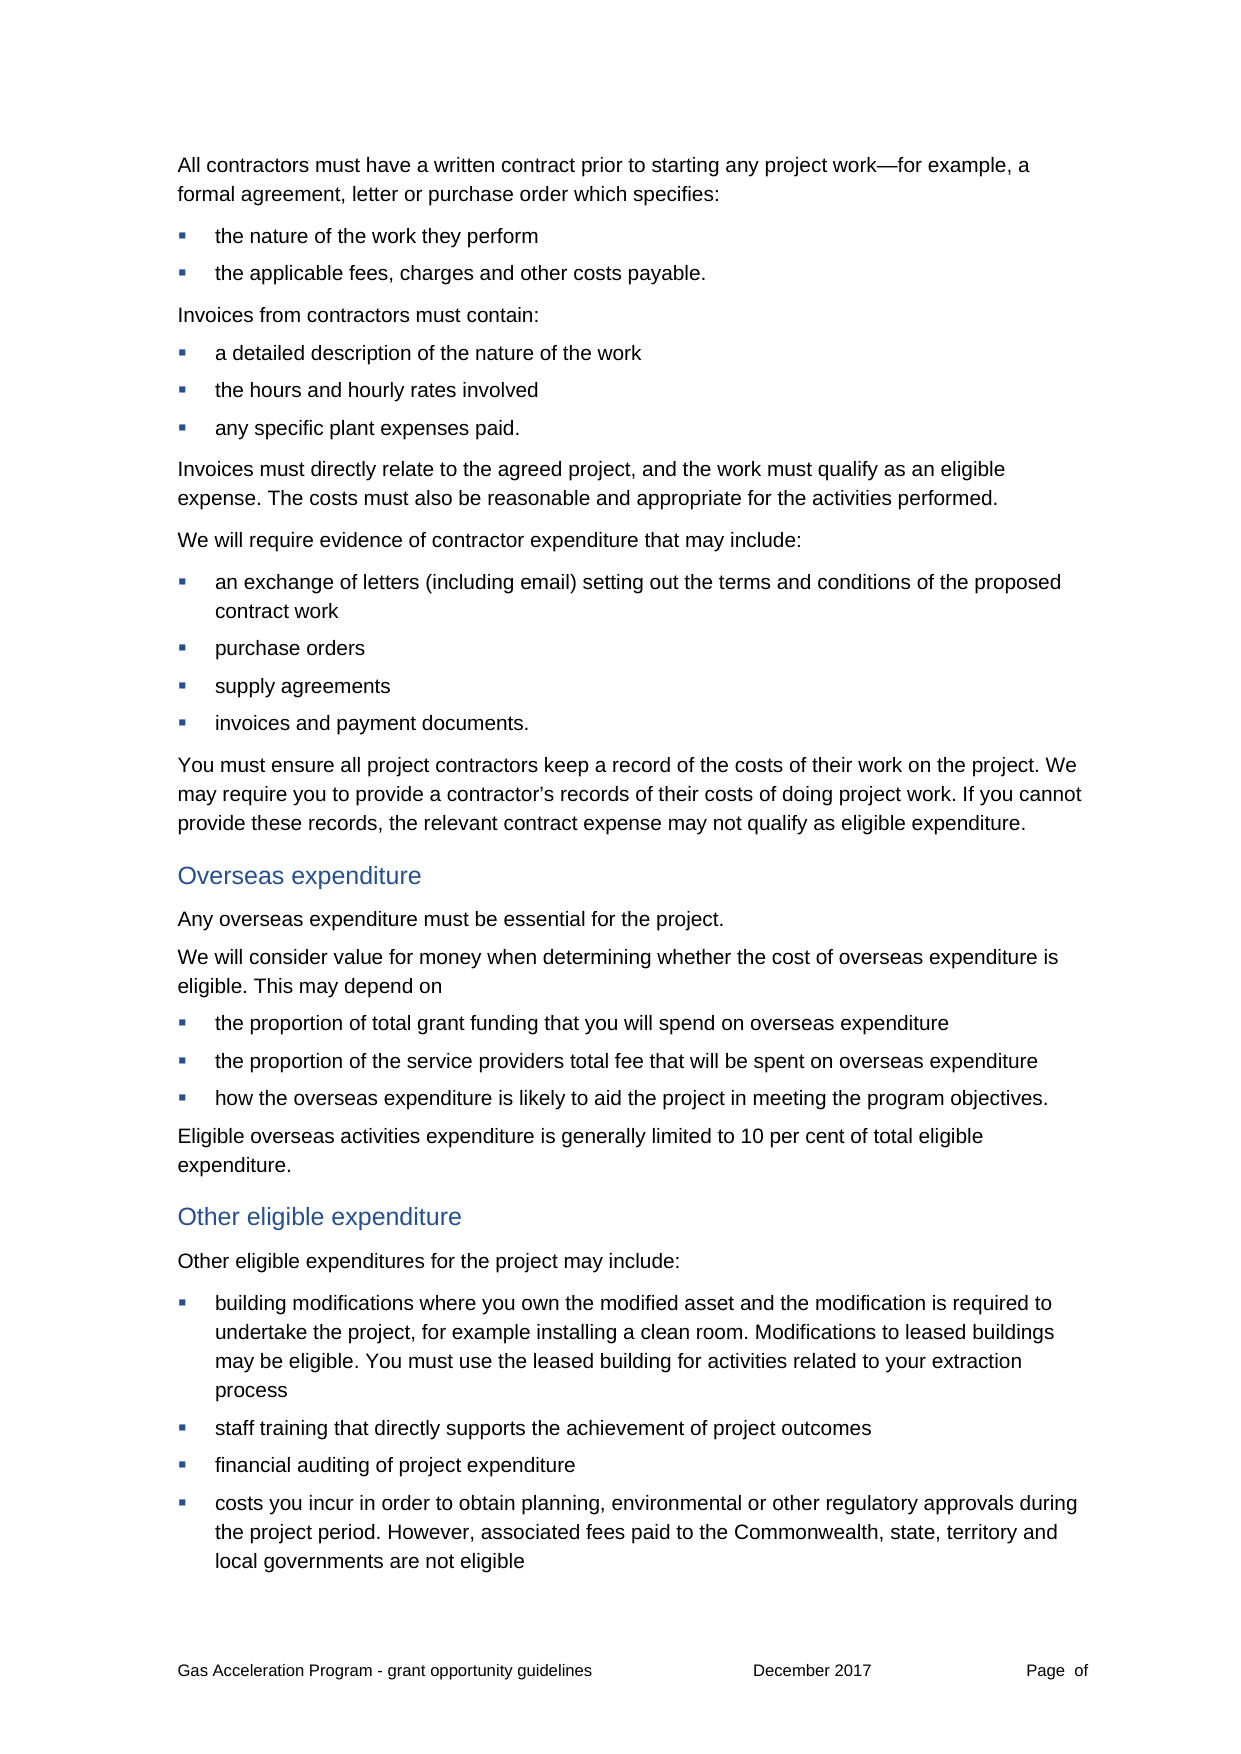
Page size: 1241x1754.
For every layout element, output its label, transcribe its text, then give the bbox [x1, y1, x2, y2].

text Other eligible expenditures for the project may include: [177, 1243, 1092, 1273]
text Invoices must directly relate to the agreed project, and the work must qualify as an eligible expense. The costs must also be reasonable and appropriate for the activities performed. [177, 452, 1092, 510]
list the proportion of the service providers total fee that will be spent on overseas expenditure [177, 1043, 1092, 1073]
list any specific plant expenses paid. [177, 410, 1092, 439]
text All contractors must have a written contract prior to starting any project work—for example, a formal agreement, letter or purchase order which specifies: [177, 148, 1092, 206]
text Any overseas expenditure must be essential for the project. [177, 902, 1092, 931]
list how the overseas expenditure is likely to aid the project in meeting the program objectives. [177, 1081, 1092, 1110]
subtitle Overseas expenditure [177, 860, 1092, 889]
text You must ensure all project contractors keep a record of the costs of their work on the project. We may require you to provide a contractor’s records of their costs of doing project work. If you cannot provide these records, the relevant contract expense may not qualify as eligible expenditure. [177, 748, 1092, 835]
text We will require evidence of contractor expenditure that may include: [177, 523, 1092, 552]
list building modifications where you own the modified asset and the modification is required to undertake the project, for example installing a clean room. Modifications to leased buildings may be eligible. You must use the leased building for activities related to your extraction process [177, 1285, 1092, 1402]
text We will consider value for money when determining whether the cost of overseas expenditure is eligible. This may depend on [177, 939, 1092, 998]
list costs you incur in order to obtain planning, environmental or other regulatory approvals during the project period. However, associated fees paid to the Commonwealth, state, territory and local governments are not eligible [177, 1485, 1092, 1573]
list the hours and hourly rates involved [177, 373, 1092, 402]
list purchase orders [177, 631, 1092, 660]
list invoices and payment documents. [177, 706, 1092, 735]
text Invoices from contractors must contain: [177, 298, 1092, 327]
list a detailed description of the nature of the work [177, 335, 1092, 364]
subtitle Other eligible expenditure [177, 1202, 1092, 1231]
text Eligible overseas activities expenditure is generally limited to 10 per cent of total eligible expenditure. [177, 1118, 1092, 1177]
list the applicable fees, charges and other costs payable. [177, 256, 1092, 285]
list the proportion of total grant funding that you will spend on overseas expenditure [177, 1006, 1092, 1035]
list financial auditing of project expenditure [177, 1448, 1092, 1477]
list supply agreements [177, 668, 1092, 698]
list staff training that directly supports the achievement of project outcomes [177, 1410, 1092, 1439]
list the nature of the work they perform [177, 218, 1092, 248]
list an exchange of letters (including email) setting out the terms and conditions of the proposed contract work [177, 564, 1092, 623]
